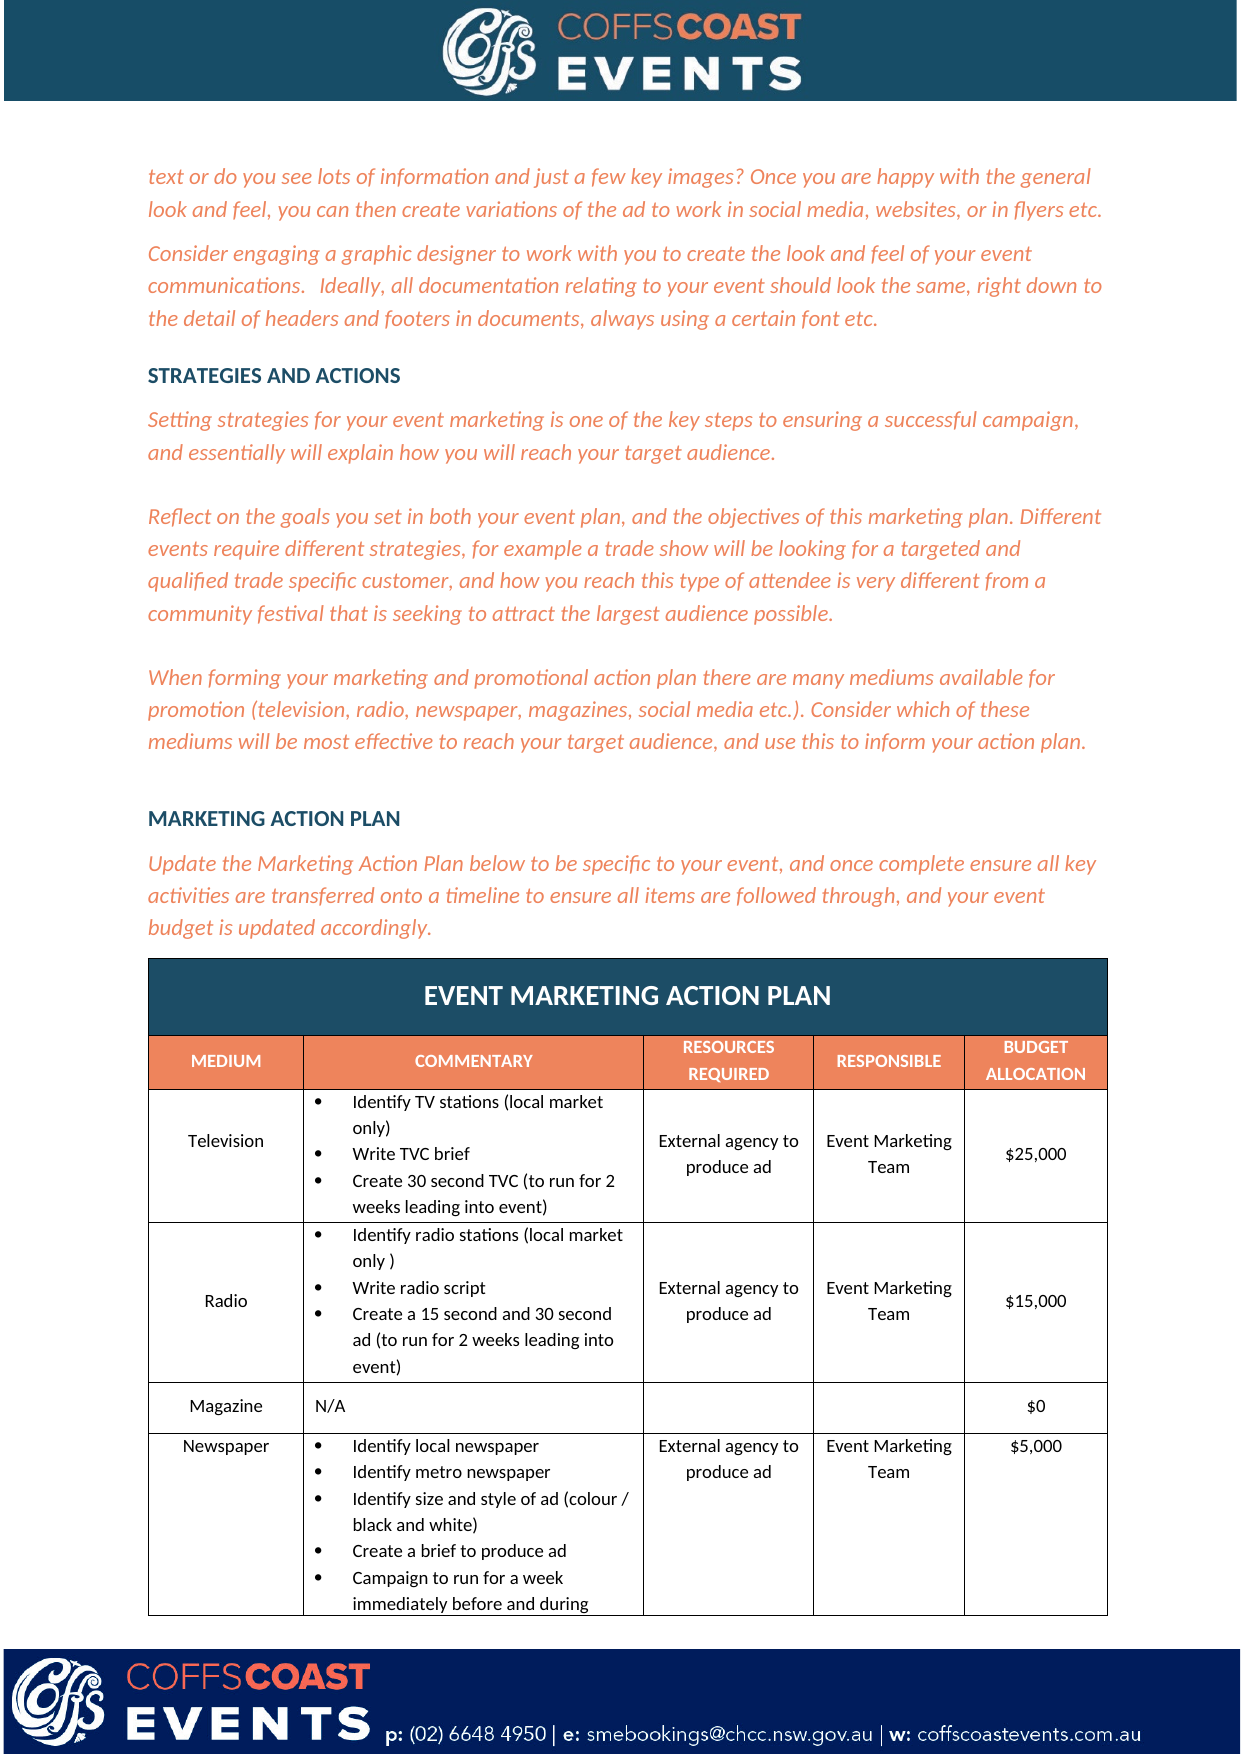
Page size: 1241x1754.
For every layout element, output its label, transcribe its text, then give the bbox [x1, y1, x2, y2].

text Update the Marketing Action Plan below to be specific to your event, and once complete ensure all key activities are transferred onto a timeline to ensure all items are followed through, and your event budget is updated accordingly. [148, 849, 1107, 941]
table_cell Identify TV stations (local market only) Write TVC brief Create 30 second TVC (to run for 2 weeks leading into event) [304, 1090, 643, 1222]
table_cell Magazine [149, 1383, 303, 1433]
table_cell RESOURCES REQUIRED [644, 1036, 813, 1089]
picture [3, 1649, 1241, 1754]
text Setting strategies for your event marketing is one of the key steps to ensuring a successful campaign, and essentially will explain how you will reach your target audience. [148, 406, 1107, 466]
table_cell Identify radio stations (local market only ) Write radio script Create a 15 second and 30 second ad (to run for 2 weeks leading into event) [304, 1223, 643, 1382]
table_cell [814, 1434, 964, 1615]
text Reflect on the goals you set in both your event plan, and the objectives of this marketing plan. Different events require different strategies, for example a trade show will be looking for a targeted and qualified trade specific customer, and how you reach this type of attendee is very different from a community festival that is seeking to attract the largest audience possible. [148, 502, 1107, 627]
table_cell RESPONSIBLE [814, 1036, 964, 1089]
table_cell [644, 1383, 813, 1433]
table_cell Newspaper [149, 1434, 303, 1615]
table_cell COMMENTARY [304, 1036, 643, 1089]
text When forming your marketing and promotional action plan there are many mediums available for promotion (television, radio, newspaper, magazines, social media etc.). Consider which of these mediums will be most effective to reach your target audience, and use this to inform your action plan. [148, 663, 1107, 756]
table_cell Event Marketing Team [814, 1223, 964, 1382]
table_cell N/A [304, 1383, 643, 1433]
text Consider engaging a graphic designer to work with you to create the look and feel of your event communications. Ideally, all documentation relating to your event should look the same, right down to the detail of headers and footers in documents, always using a certain font etc. [148, 239, 1107, 332]
table_cell $5,000 [965, 1434, 1107, 1615]
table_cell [304, 1434, 643, 1615]
table_cell $0 [965, 1383, 1107, 1433]
table_cell External agency to produce ad [644, 1090, 813, 1222]
table_cell $25,000 [965, 1090, 1107, 1222]
table_cell MEDIUM [149, 1036, 303, 1089]
table_cell Television [149, 1090, 303, 1222]
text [148, 162, 1107, 223]
table_cell [814, 1383, 964, 1433]
table_cell $15,000 [965, 1223, 1107, 1382]
picture [2, 0, 1236, 100]
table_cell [644, 1434, 813, 1615]
text MARKETING ACTION PLAN [148, 804, 1107, 832]
table_cell External agency to produce ad [644, 1223, 813, 1382]
table_cell Radio [149, 1223, 303, 1382]
table_header EVENT MARKETING ACTION PLAN [149, 959, 1107, 1035]
table_cell BUDGET ALLOCATION [965, 1036, 1107, 1089]
text STRATEGIES AND ACTIONS [148, 361, 1107, 389]
table_cell Event Marketing Team [814, 1090, 964, 1222]
